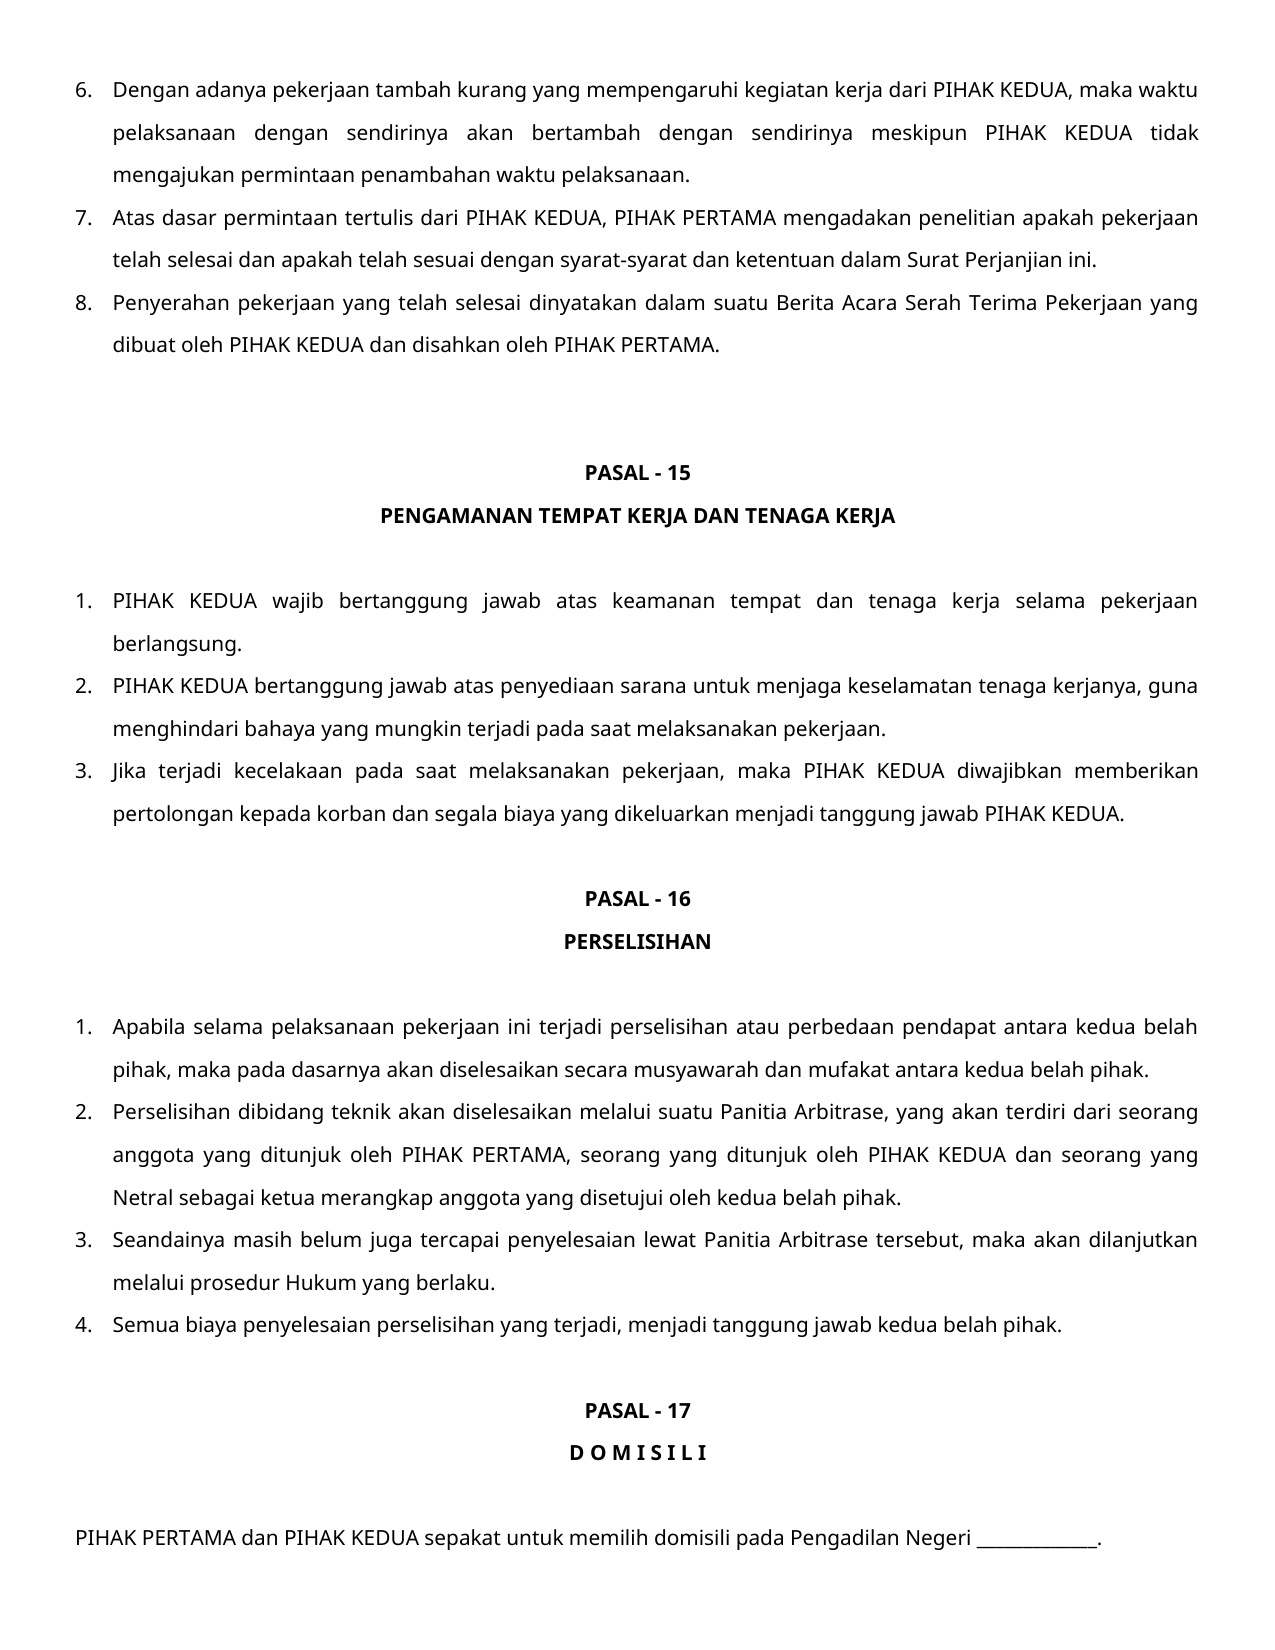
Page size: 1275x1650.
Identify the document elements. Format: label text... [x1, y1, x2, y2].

list Semua biaya penyelesaian perselisihan yang terjadi, menjadi tanggung jawab kedua belah pihak. [75, 1311, 1200, 1339]
text PIHAK PERTAMA dan PIHAK KEDUA sepakat untuk memilih domisili pada Pengadilan Negeri _____________. [75, 1523, 1200, 1552]
list PIHAK KEDUA wajib bertanggung jawab atas keamanan tempat dan tenaga kerja selama pekerjaan berlangsung. [75, 586, 1200, 657]
list Penyerahan pekerjaan yang telah selesai dinyatakan dalam suatu Berita Acara Serah Terima Pekerjaan yang dibuat oleh PIHAK KEDUA dan disahkan oleh PIHAK PERTAMA. [75, 288, 1200, 359]
text PASAL - 16 [75, 884, 1200, 913]
text PASAL - 17 [75, 1396, 1200, 1424]
text D O M I S I L I [75, 1438, 1200, 1467]
list Perselisihan dibidang teknik akan diselesaikan melalui suatu Panitia Arbitrase, yang akan terdiri dari seorang anggota yang ditunjuk oleh PIHAK PERTAMA, seorang yang ditunjuk oleh PIHAK KEDUA dan seorang yang Netral sebagai ketua merangkap anggota yang disetujui oleh kedua belah pihak. [75, 1097, 1200, 1211]
list Jika terjadi kecelakaan pada saat melaksanakan pekerjaan, maka PIHAK KEDUA diwajibkan memberikan pertolongan kepada korban dan segala biaya yang dikeluarkan menjadi tanggung jawab PIHAK KEDUA. [75, 757, 1200, 828]
text PENGAMANAN TEMPAT KERJA DAN TENAGA KERJA [75, 501, 1200, 529]
text PERSELISIHAN [75, 927, 1200, 956]
list Seandainya masih belum juga tercapai penyelesaian lewat Panitia Arbitrase tersebut, maka akan dilanjutkan melalui prosedur Hukum yang berlaku. [75, 1225, 1200, 1296]
list PIHAK KEDUA bertanggung jawab atas penyediaan sarana untuk menjaga keselamatan tenaga kerjanya, guna menghindari bahaya yang mungkin terjadi pada saat melaksanakan pekerjaan. [75, 671, 1200, 742]
list Apabila selama pelaksanaan pekerjaan ini terjadi perselisihan atau perbedaan pendapat antara kedua belah pihak, maka pada dasarnya akan diselesaikan secara musyawarah dan mufakat antara kedua belah pihak. [75, 1012, 1200, 1083]
text PASAL - 15 [75, 458, 1200, 487]
list Dengan adanya pekerjaan tambah kurang yang mempengaruhi kegiatan kerja dari PIHAK KEDUA, maka waktu pelaksanaan dengan sendirinya akan bertambah dengan sendirinya meskipun PIHAK KEDUA tidak mengajukan permintaan penambahan waktu pelaksanaan. [75, 75, 1200, 189]
list Atas dasar permintaan tertulis dari PIHAK KEDUA, PIHAK PERTAMA mengadakan penelitian apakah pekerjaan telah selesai dan apakah telah sesuai dengan syarat-syarat dan ketentuan dalam Surat Perjanjian ini. [75, 203, 1200, 274]
